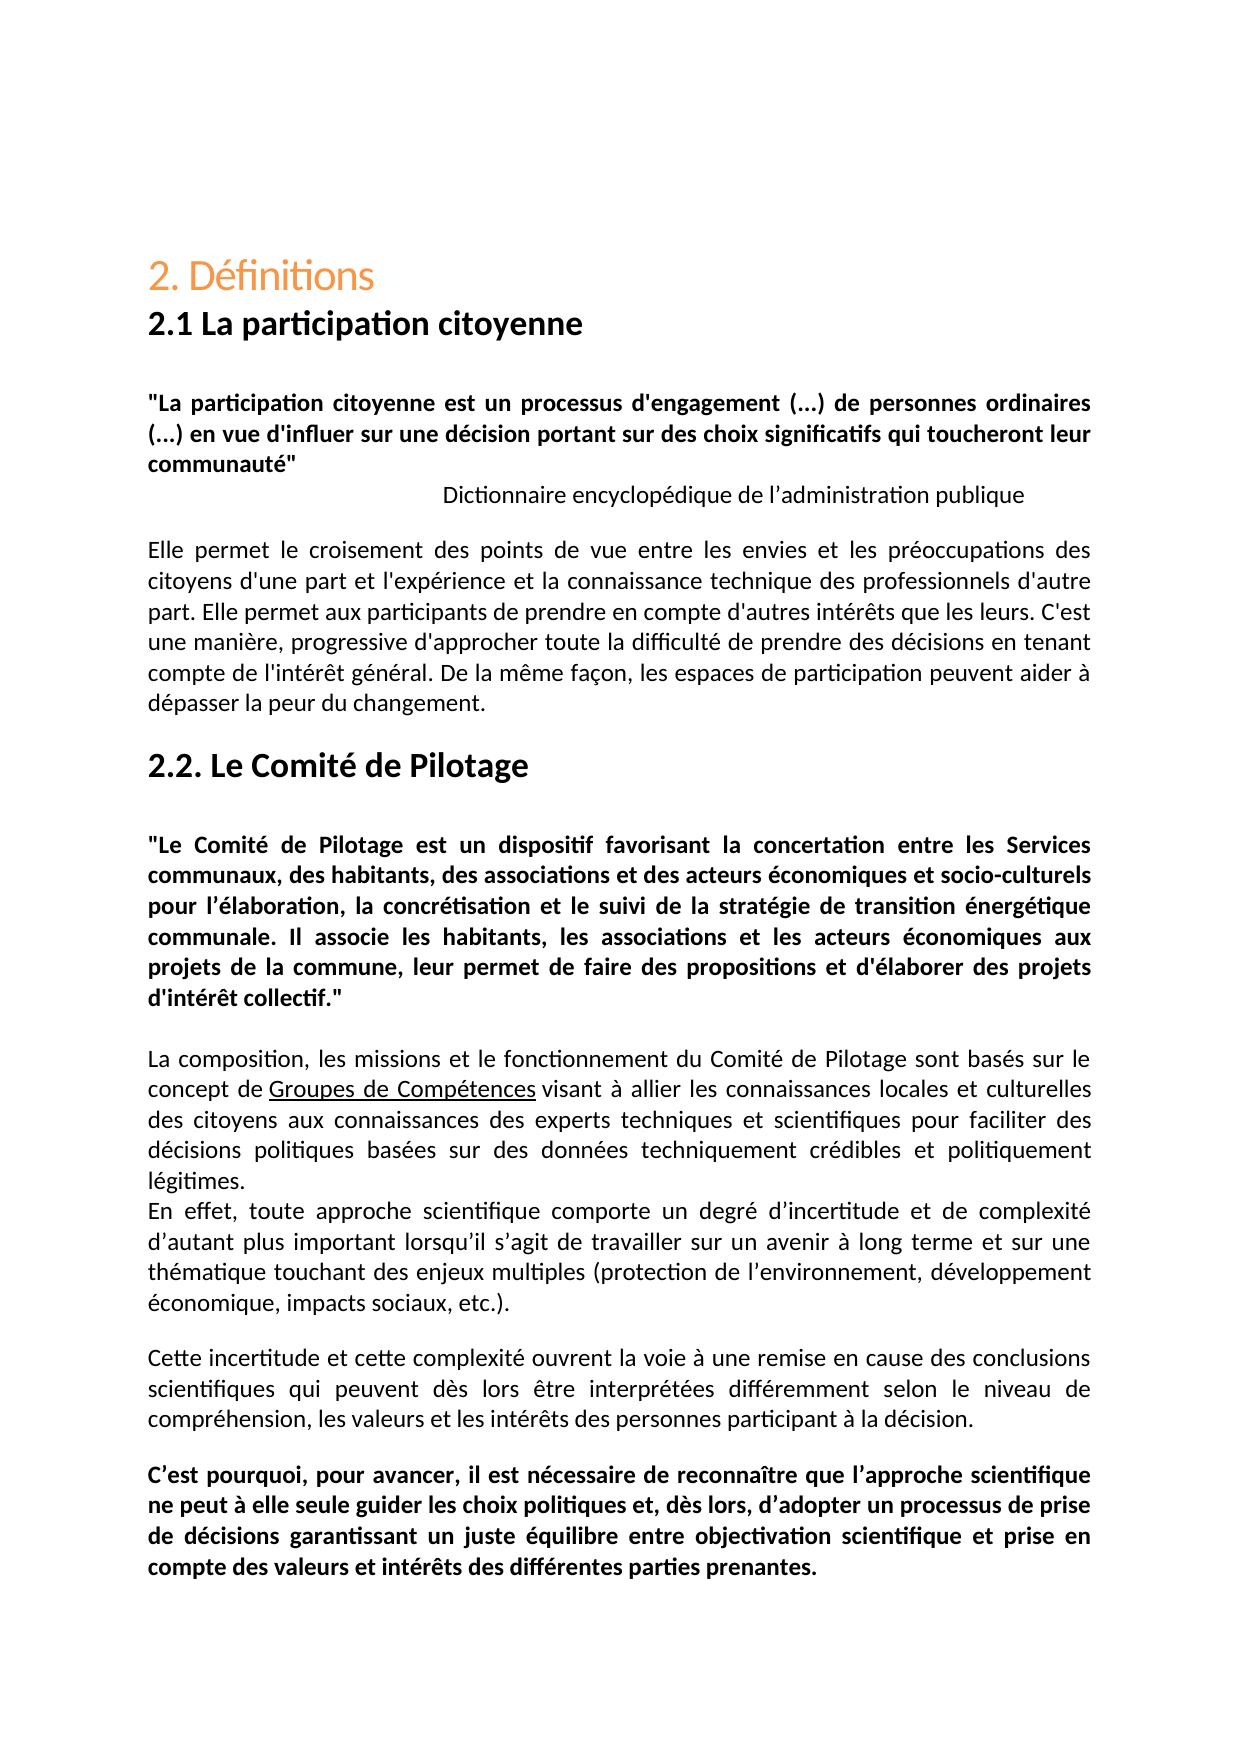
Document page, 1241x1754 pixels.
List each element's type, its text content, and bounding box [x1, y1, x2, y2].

text "La participation citoyenne est un processus d'engagement (...) de personnes ordinaires (...) en vue d'influer sur une décision portant sur des choix significatifs qui toucheront leur communauté" [148, 387, 1093, 479]
text Dictionnaire encyclopédique de l’administration publique [148, 479, 1093, 509]
text 2. Définitions [148, 246, 1093, 301]
text C’est pourquoi, pour avancer, il est nécessaire de reconnaître que l’approche scientifique ne peut à elle seule guider les choix politiques et, dès lors, d’adopter un processus de prise de décisions garantissant un juste équilibre entre objectivation scientifique et prise en compte des valeurs et intérêts des différentes parties prenantes. [148, 1459, 1093, 1581]
text 2.1 La participation citoyenne [148, 301, 1093, 344]
text 2.2. Le Comité de Pilotage [148, 743, 1093, 786]
text La composition, les missions et le fonctionnement du Comité de Pilotage sont basés sur le concept de Groupes de Compétences visant à allier les connaissances locales et culturelles des citoyens aux connaissances des experts techniques et scientifiques pour faciliter des décisions politiques basées sur des données techniquement crédibles et politiquement légitimes. [148, 1043, 1093, 1195]
text Elle permet le croisement des points de vue entre les envies et les préoccupations des citoyens d'une part et l'expérience et la connaissance technique des professionnels d'autre part. Elle permet aux participants de prendre en compte d'autres intérêts que les leurs. C'est une manière, progressive d'approcher toute la difficulté de prendre des décisions en tenant compte de l'intérêt général. De la même façon, les espaces de participation peuvent aider à dépasser la peur du changement. [148, 534, 1093, 718]
text En effet, toute approche scientifique comporte un degré d’incertitude et de complexité d’autant plus important lorsqu’il s’agit de travailler sur un avenir à long terme et sur une thématique touchant des enjeux multiples (protection de l’environnement, développement économique, impacts sociaux, etc.). [148, 1195, 1093, 1317]
text "Le Comité de Pilotage est un dispositif favorisant la concertation entre les Services communaux, des habitants, des associations et des acteurs économiques et socio-culturels pour l’élaboration, la concrétisation et le suivi de la stratégie de transition énergétique communale. Il associe les habitants, les associations et les acteurs économiques aux projets de la commune, leur permet de faire des propositions et d'élaborer des projets d'intérêt collectif." [148, 829, 1093, 1012]
text Cette incertitude et cette complexité ouvrent la voie à une remise en cause des conclusions scientifiques qui peuvent dès lors être interprétées différemment selon le niveau de compréhension, les valeurs et les intérêts des personnes participant à la décision. [148, 1342, 1093, 1434]
